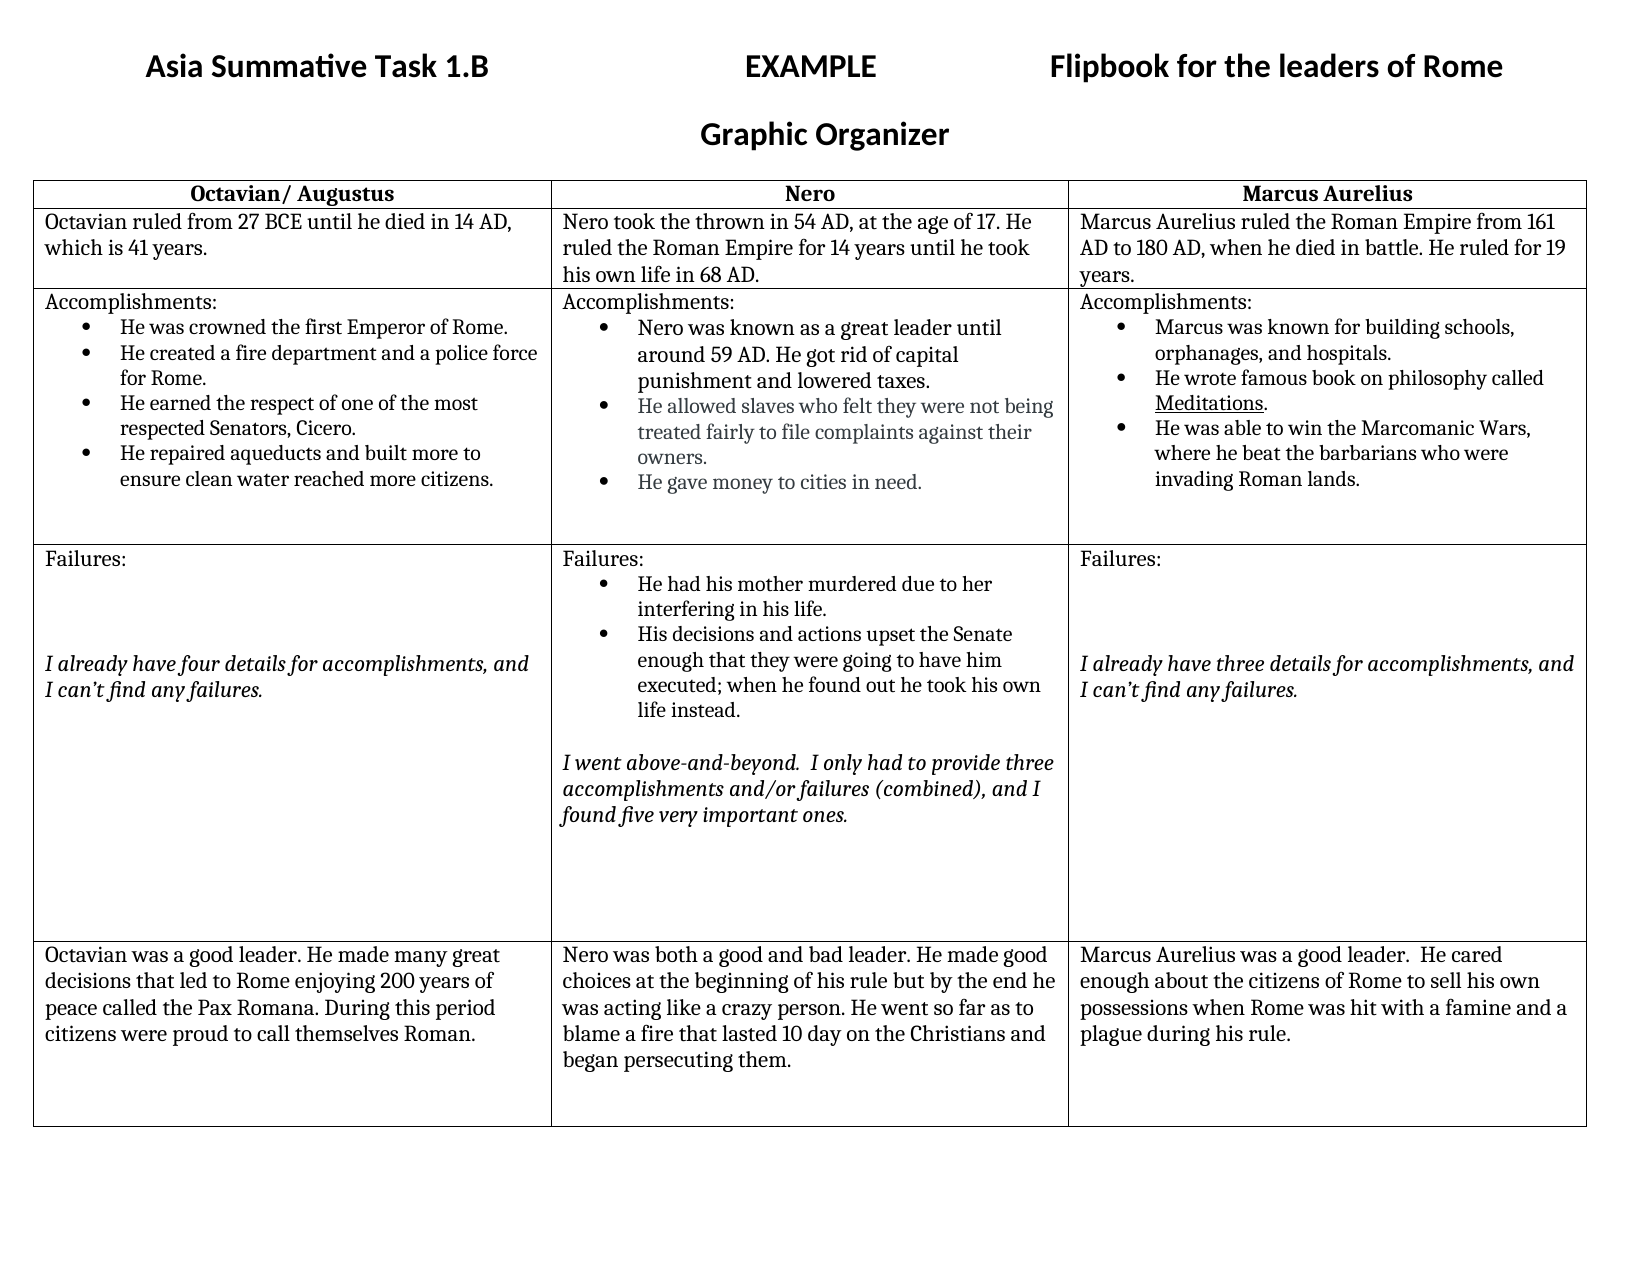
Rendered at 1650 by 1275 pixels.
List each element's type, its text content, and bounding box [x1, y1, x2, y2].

table_cell Failures: He had his mother murdered due to her interfering in his life. His decisions and actions upset the Senate enough that they were going to have him executed; when he found out he took his own life instead. I went above-and-beyond. I only had to provide three accomplishments and/or failures (combined), and I found five very important ones. [552, 545, 1068, 941]
table_header Nero [552, 181, 1068, 208]
table_cell Octavian ruled from 27 BCE until he died in 14 AD, which is 41 years. [34, 209, 551, 288]
table_cell Nero was both a good and bad leader. He made good choices at the beginning of his rule but by the end he was acting like a crazy person. He went so far as to blame a fire that lasted 10 day on the Christians and began persecuting them. [552, 942, 1068, 1126]
table_cell Accomplishments: He was crowned the first Emperor of Rome. He created a fire department and a police force for Rome. He earned the respect of one of the most respected Senators, Cicero. He repaired aqueducts and built more to ensure clean water reached more citizens. [34, 289, 551, 544]
table_cell Failures: I already have three details for accomplishments, and I can’t find any failures. [1069, 545, 1586, 941]
text Asia Summative Task 1.B EXAMPLE Flipbook for the leaders of Rome [45, 45, 1605, 86]
table_cell Nero took the thrown in 54 AD, at the age of 17. He ruled the Roman Empire for 14 years until he took his own life in 68 AD. [552, 209, 1068, 288]
table_cell Accomplishments: Marcus was known for building schools, orphanages, and hospitals. He wrote famous book on philosophy called Meditations. He was able to win the Marcomanic Wars, where he beat the barbarians who were invading Roman lands. [1069, 289, 1586, 544]
table_cell Accomplishments: Nero was known as a great leader until around 59 AD. He got rid of capital punishment and lowered taxes. He allowed slaves who felt they were not being treated fairly to file complaints against their owners. He gave money to cities in need. [552, 289, 1068, 544]
table_header Octavian/ Augustus [34, 181, 551, 208]
text Graphic Organizer [45, 113, 1605, 153]
table_header Marcus Aurelius [1069, 181, 1586, 208]
table_cell Failures: I already have four details for accomplishments, and I can’t find any failures. [34, 545, 551, 941]
table_cell Octavian was a good leader. He made many great decisions that led to Rome enjoying 200 years of peace called the Pax Romana. During this period citizens were proud to call themselves Roman. [34, 942, 551, 1126]
table_cell Marcus Aurelius was a good leader. He cared enough about the citizens of Rome to sell his own possessions when Rome was hit with a famine and a plague during his rule. [1069, 942, 1586, 1126]
table_cell Marcus Aurelius ruled the Roman Empire from 161 AD to 180 AD, when he died in battle. He ruled for 19 years. [1069, 209, 1586, 288]
